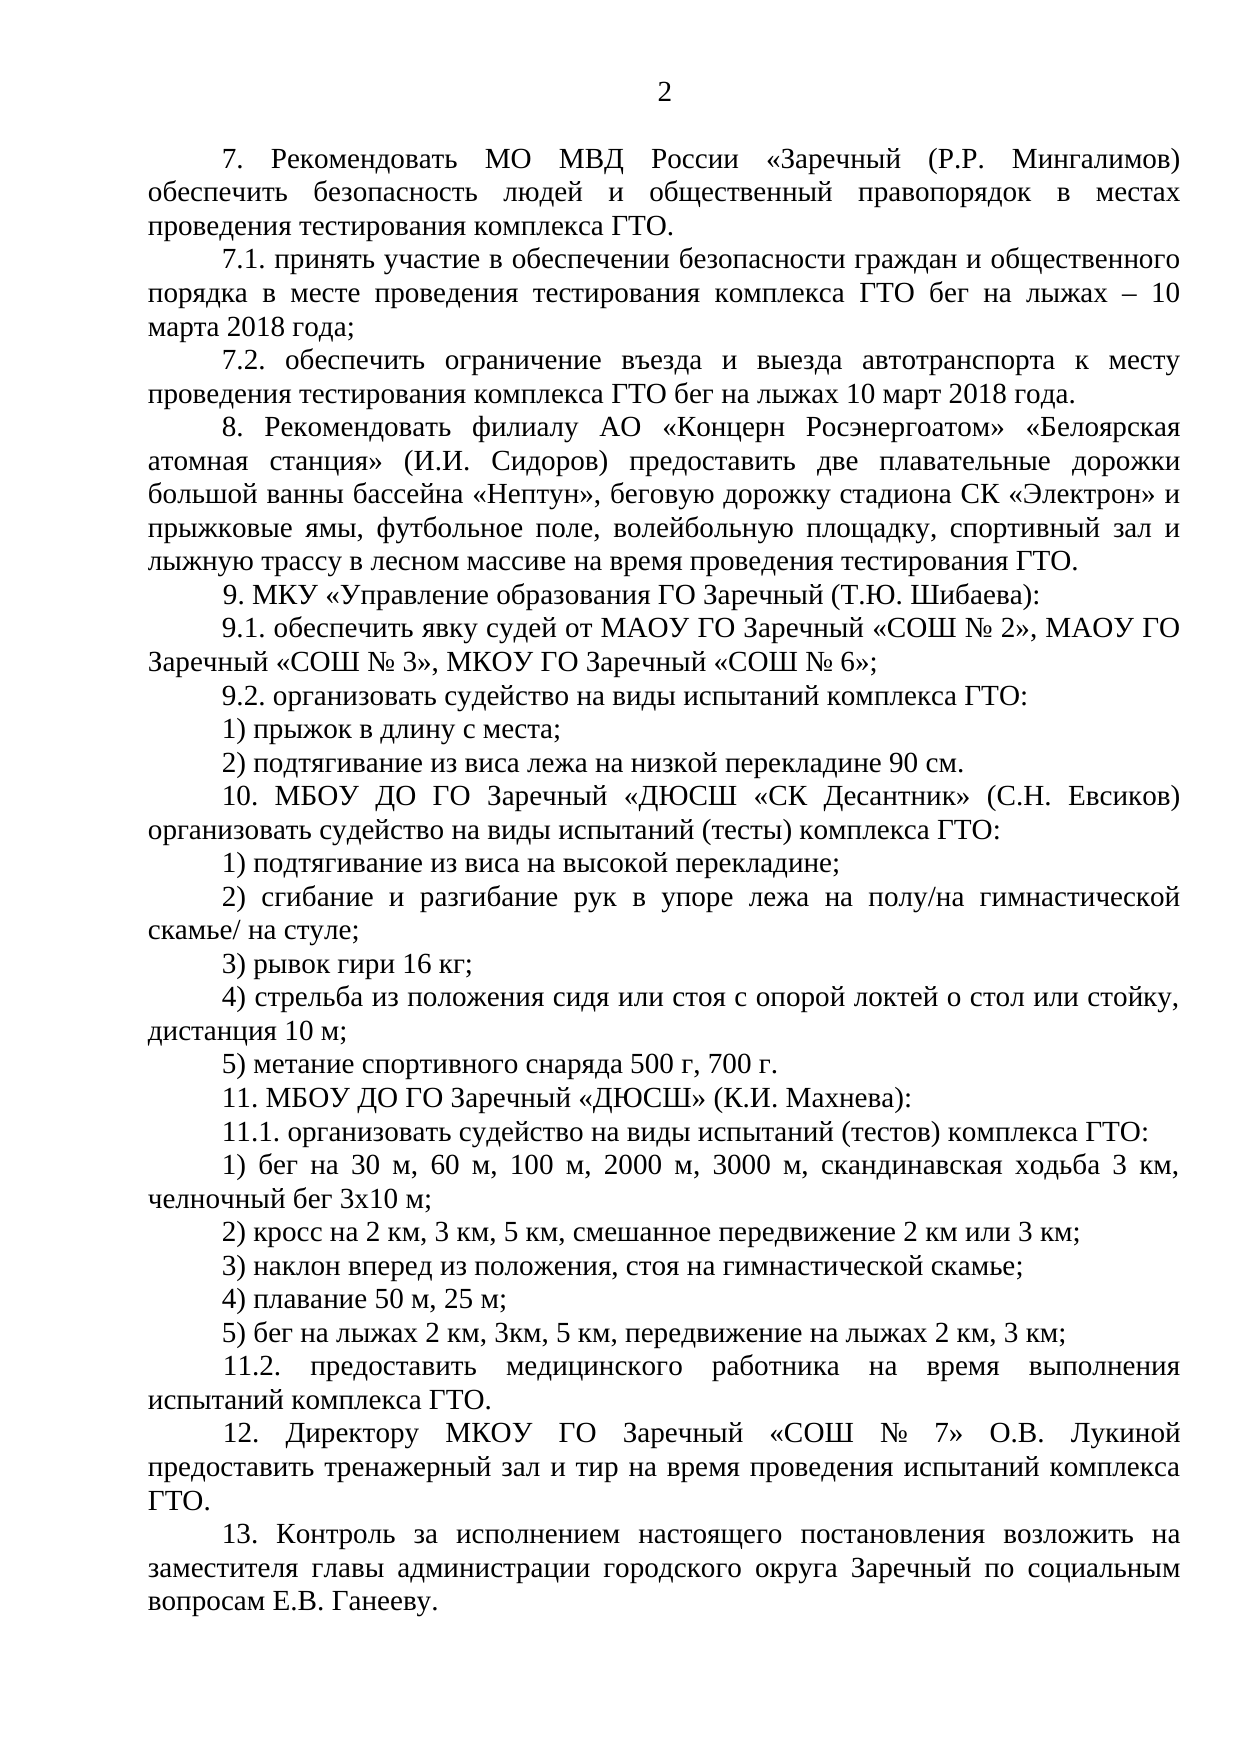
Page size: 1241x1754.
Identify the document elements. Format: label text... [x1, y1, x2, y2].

text 9.1. обеспечить явку судей от МАОУ ГО Заречный «СОШ № 2», МАОУ ГО Заречный «СОШ № 3», МКОУ ГО Заречный «СОШ № 6»; [148, 611, 1181, 678]
text 1) бег на 30 м, , , 2000 м, 3000 м, скандинавская ходьба 3 км, челночный бег 3х10 м; [148, 1147, 1181, 1214]
text 5) метание спортивного снаряда 500 г, 700 г. [148, 1047, 1181, 1080]
text 5) бег на лыжах 2 км, 3км, 5 км, передвижение на лыжах 2 км, 3 км; [148, 1315, 1181, 1348]
text 9.2. организовать судейство на виды испытаний комплекса ГТО: [148, 678, 1181, 711]
text 7. Рекомендовать МО МВД России «Заречный (Р.Р. Мингалимов) обеспечить безопасность людей и общественный правопорядок в местах проведения тестирования комплекса ГТО. [148, 141, 1181, 242]
text 7.1. принять участие в обеспечении безопасности граждан и общественного порядка в месте проведения тестирования комплекса ГТО бег на лыжах – 10 марта 2018 года; [148, 242, 1181, 342]
text 12. Директору МКОУ ГО Заречный «СОШ № 7» О.В. Лукиной предоставить тренажерный зал и тир на время проведения испытаний комплекса ГТО. [148, 1416, 1181, 1516]
text 4) плавание , ; [148, 1281, 1181, 1315]
text 2) кросс на 2 км, 3 км, 5 км, смешанное передвижение 2 км или 3 км; [148, 1214, 1181, 1248]
text 9. МКУ «Управление образования ГО Заречный (Т.Ю. Шибаева): [223, 577, 1181, 611]
text 11.2. предоставить медицинского работника на время выполнения испытаний комплекса ГТО. [148, 1348, 1181, 1416]
text 1) подтягивание из виса на высокой перекладине; [148, 845, 1181, 879]
text 3) рывок гири ; [148, 946, 1181, 979]
text 11.1. организовать судейство на виды испытаний (тестов) комплекса ГТО: [148, 1114, 1181, 1147]
text 13. Контроль за исполнением настоящего постановления возложить на заместителя главы администрации городского округа Заречный по социальным вопросам Е.В. Ганееву. [148, 1516, 1181, 1617]
text 10. МБОУ ДО ГО Заречный «ДЮСШ «СК Десантник» (С.Н. Евсиков) организовать судейство на виды испытаний (тесты) комплекса ГТО: [148, 778, 1181, 845]
text 2) сгибание и разгибание рук в упоре лежа на полу/на гимнастической скамье/ на стуле; [148, 879, 1181, 946]
text 8. Рекомендовать филиалу АО «Концерн Росэнергоатом» «Белоярская атомная станция» (И.И. Сидоров) предоставить две плавательные дорожки большой ванны бассейна «Нептун», беговую дорожку стадиона СК «Электрон» и прыжковые ямы, футбольное поле, волейбольную площадку, спортивный зал и лыжную трассу в лесном массиве на время проведения тестирования ГТО. [148, 409, 1181, 577]
text 3) наклон вперед из положения, стоя на гимнастической скамье; [148, 1248, 1181, 1281]
text 4) стрельба из положения сидя или стоя с опорой локтей о стол или стойку, дистанция 10 м; [148, 979, 1181, 1047]
text 1) прыжок в длину с места; [148, 711, 1181, 745]
text 7.2. обеспечить ограничение въезда и выезда автотранспорта к месту проведения тестирования комплекса ГТО бег на лыжах 10 март 2018 года. [148, 342, 1181, 409]
text 11. МБОУ ДО ГО Заречный «ДЮСШ» (К.И. Махнева): [148, 1080, 1181, 1114]
text 2) подтягивание из виса лежа на низкой перекладине 90 см. [148, 745, 1181, 778]
